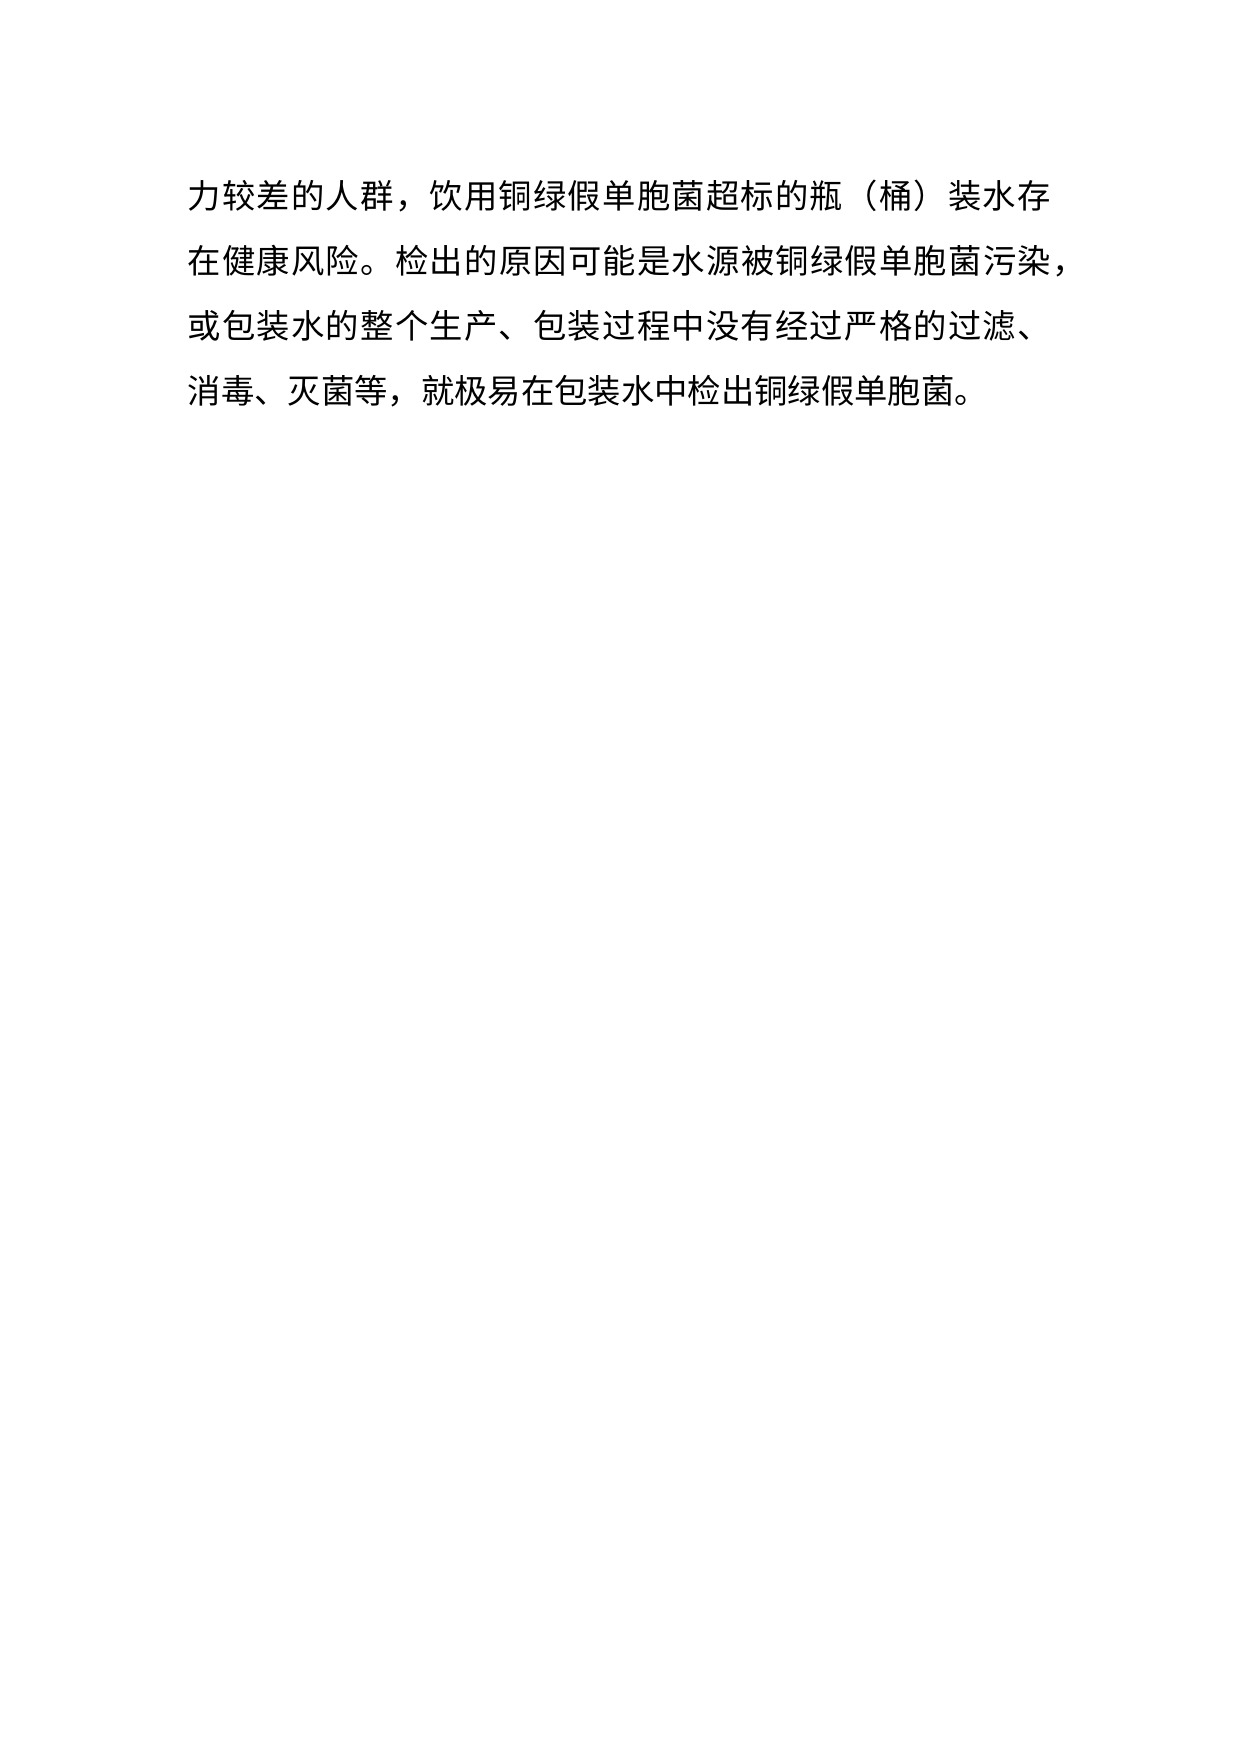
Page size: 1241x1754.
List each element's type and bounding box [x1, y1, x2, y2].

text [187, 162, 1053, 422]
